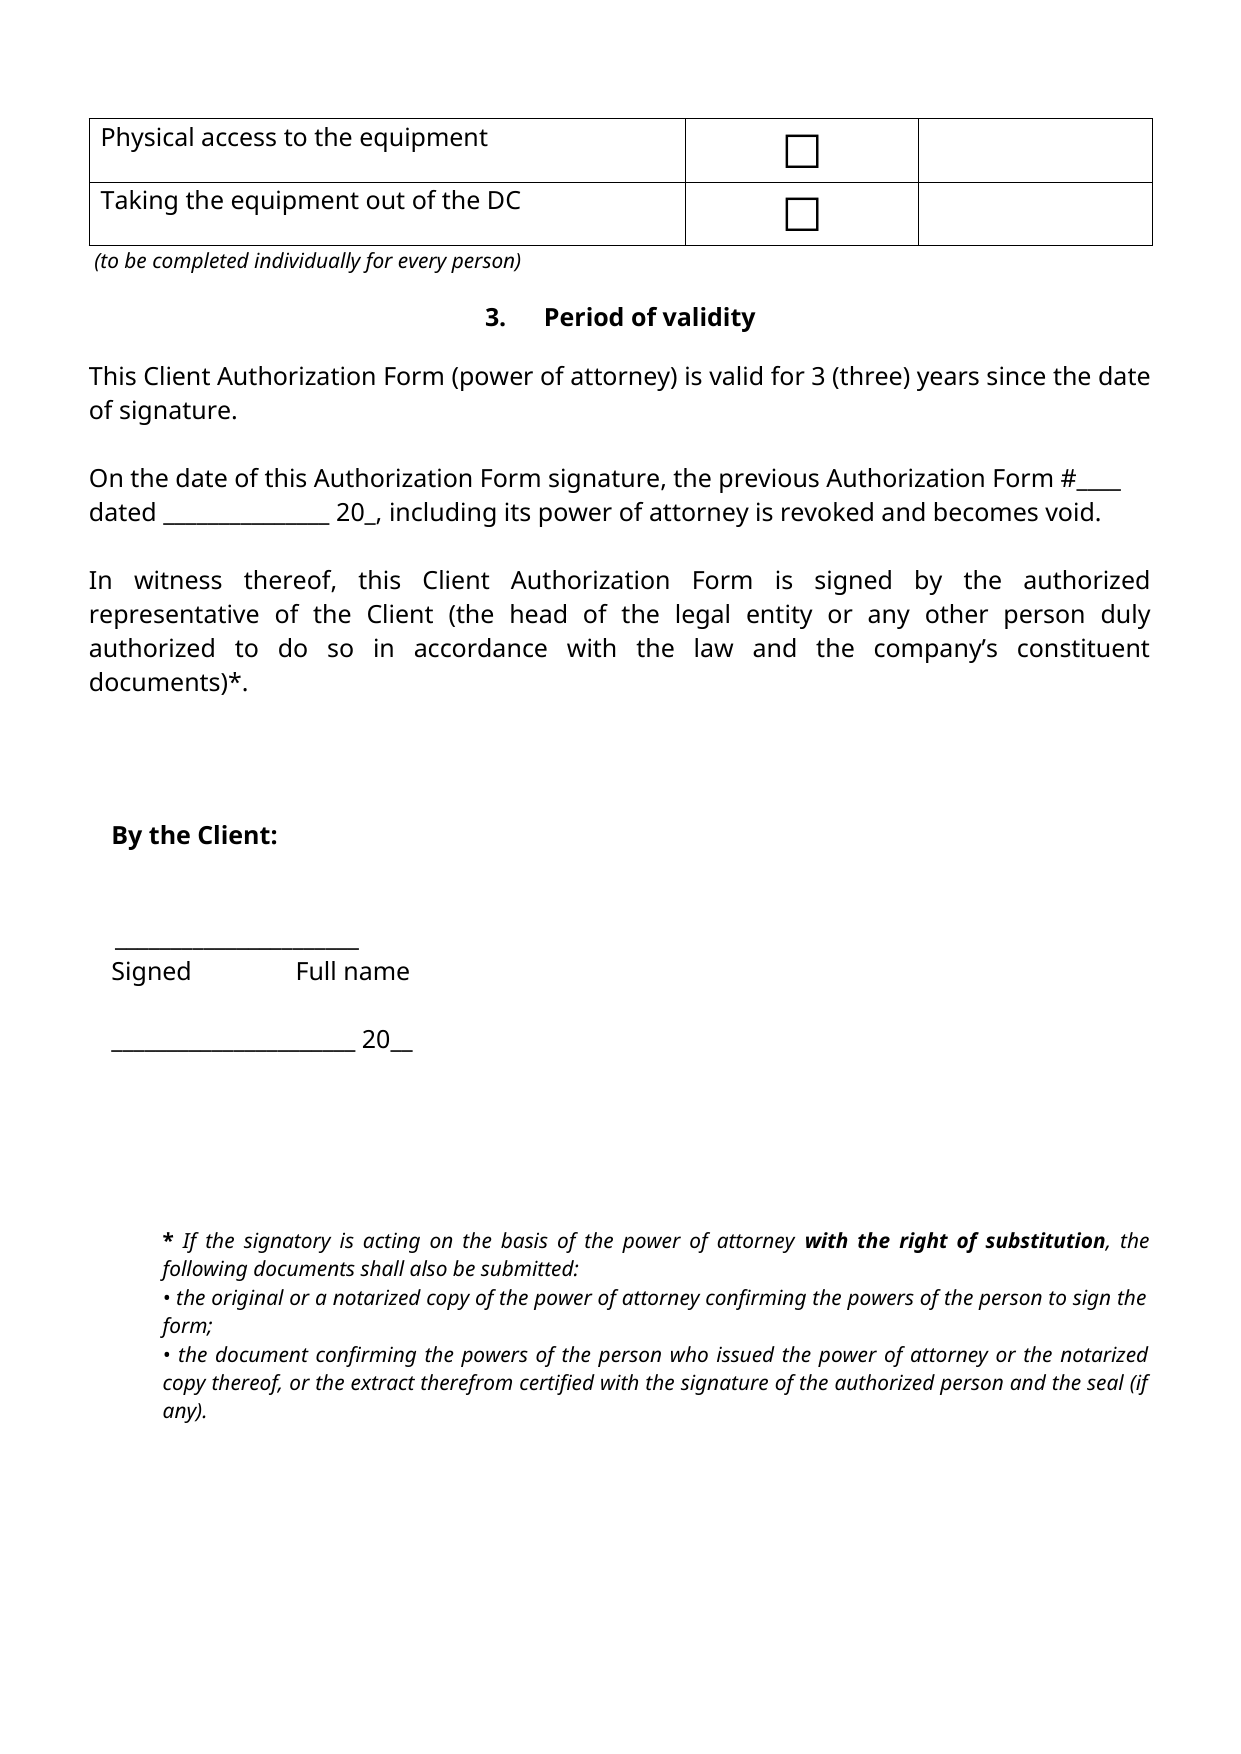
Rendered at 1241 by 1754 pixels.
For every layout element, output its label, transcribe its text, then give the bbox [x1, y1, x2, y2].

table_cell [919, 183, 1152, 245]
text * If the signatory is acting on the basis of the power of attorney with the right of substitution, the following documents shall also be submitted: [162, 1226, 1152, 1283]
text • the original or a notarized copy of the power of attorney confirming the powers of the person to sign the form; [162, 1283, 1152, 1340]
table_header By the Client: [100, 817, 661, 851]
table_cell ______________________ 20__ [100, 988, 661, 1056]
text This Client Authorization Form (power of attorney) is valid for 3 (three) years since the date of signature. [89, 358, 1152, 427]
table_cell Taking the equipment out of the DC [90, 183, 685, 245]
table_cell Physical access to the equipment [90, 119, 685, 182]
subtitle Period of validity [89, 299, 1152, 333]
table_cell [919, 119, 1152, 182]
text (to be completed individually for every person) [89, 246, 1152, 274]
text • the document confirming the powers of the person who issued the power of attorney or the notarized copy thereof, or the extract therefrom certified with the signature of the authorized person and the seal (if any). [162, 1340, 1152, 1425]
table_cell Signed Full name [100, 954, 661, 988]
text In witness thereof, this Client Authorization Form is signed by the authorized representative of the Client (the head of the legal entity or any other person duly authorized to do so in accordance with the law and the company’s constituent documents)*. [89, 563, 1152, 699]
table_cell ______________________ [100, 851, 661, 953]
text On the date of this Authorization Form signature, the previous Authorization Form #____ dated _______________ 20_, including its power of attorney is revoked and becomes void. [89, 461, 1122, 529]
